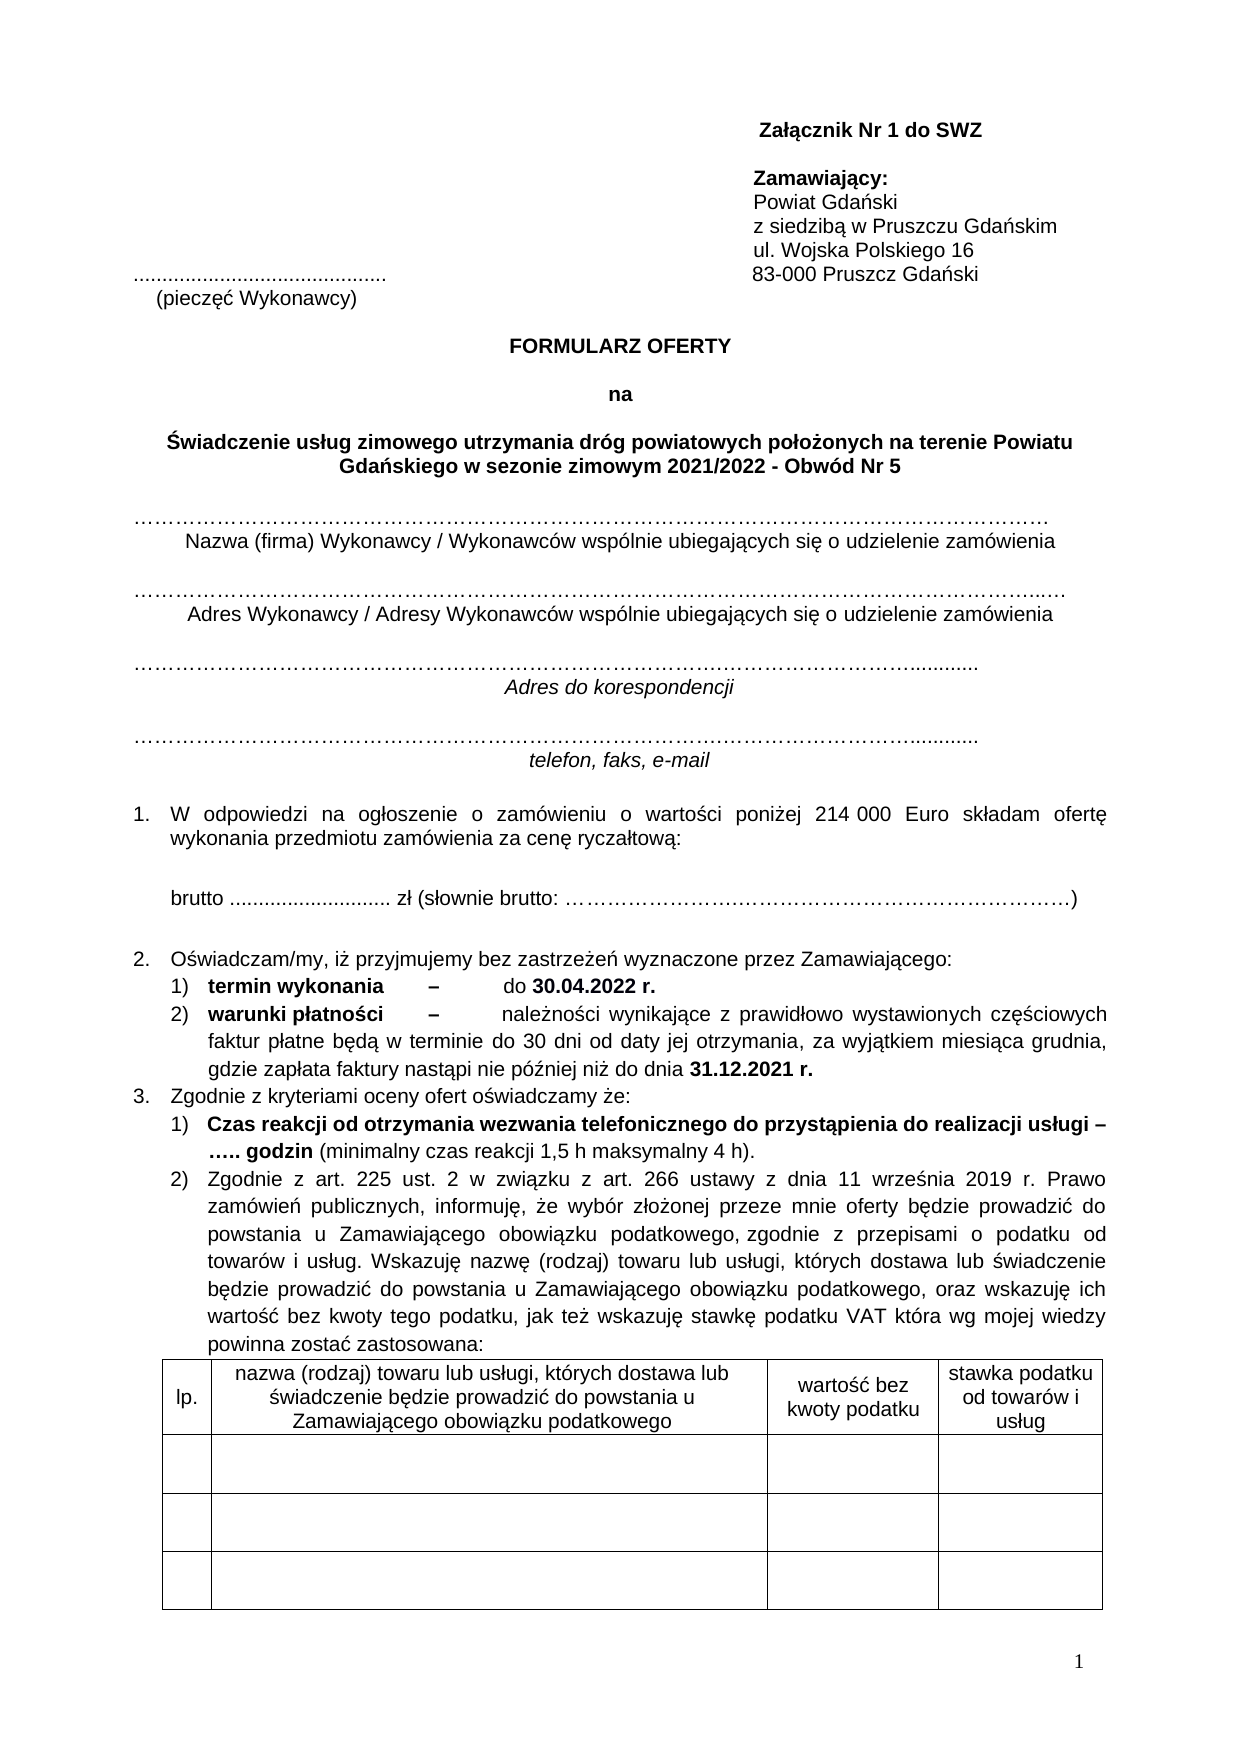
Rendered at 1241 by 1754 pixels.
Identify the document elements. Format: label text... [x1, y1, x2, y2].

text FORMULARZ OFERTY [133, 334, 1107, 358]
text z siedzibą w Pruszczu Gdańskim [575, 214, 1107, 238]
text brutto ............................ zł (słownie brutto: …………………….…………………………………………) [170, 886, 1107, 910]
table_header stawka podatku od towarów i usług [939, 1360, 1102, 1434]
list W odpowiedzi na ogłoszenie o zamówieniu o wartości poniżej 214 000 Euro składam ofertę wykonania przedmiotu zamówienia za cenę ryczałtową: [133, 802, 1107, 850]
text Adres Wykonawcy / Adresy Wykonawców wspólnie ubiegających się o udzielenie zamówienia [133, 602, 1107, 626]
text …………………………………………………………………………………………………………………...… [133, 578, 1107, 602]
text telefon, faks, e-mail [133, 748, 1107, 772]
text Adres do korespondencji [133, 675, 1107, 699]
list termin wykonania – do 30.04.2022 r. [532, 974, 1107, 998]
table_cell [163, 1552, 211, 1609]
text ............................................ 83-000 Pruszcz Gdański [133, 262, 1107, 286]
table_cell [163, 1494, 211, 1551]
table_cell [212, 1494, 767, 1551]
table_cell [939, 1435, 1102, 1492]
table_cell [768, 1494, 938, 1551]
text Załącznik Nr 1 do SWZ [679, 118, 1107, 142]
text ………………………………………………………………………….………………………............ [133, 651, 1107, 675]
table_cell [212, 1435, 767, 1492]
table_header wartość bez kwoty podatku [768, 1360, 938, 1434]
table_header lp. [163, 1360, 211, 1434]
text …………………………………………………………………………………………………………………… [133, 505, 1107, 529]
text Świadczenie usług zimowego utrzymania dróg powiatowych położonych na terenie Powiatu Gdańskiego w sezonie zimowym 2021/2022 - Obwód Nr 5 [133, 429, 1107, 477]
table_cell [939, 1552, 1102, 1609]
list Oświadczam/my, iż przyjmujemy bez zastrzeżeń wyznaczone przez Zamawiającego: [133, 947, 1107, 971]
text ………………………………………………………………………….………………………............ [133, 724, 1107, 748]
text Zamawiający: [679, 166, 1107, 190]
text Nazwa (firma) Wykonawcy / Wykonawców wspólnie ubiegających się o udzielenie zamówienia [133, 529, 1107, 553]
table_cell [163, 1435, 211, 1492]
text Powiat Gdański [575, 190, 1107, 214]
table_cell [768, 1435, 938, 1492]
table_header nazwa (rodzaj) towaru lub usługi, których dostawa lub świadczenie będzie prowadzić do powstania u Zamawiającego obowiązku podatkowego [212, 1360, 767, 1434]
table_cell [212, 1552, 767, 1609]
text na [133, 382, 1107, 406]
table_cell [768, 1552, 938, 1609]
list termin wykonania – do 30.04.2022 r. [170, 974, 503, 998]
list Zgodnie z kryteriami oceny ofert oświadczamy że: [133, 1084, 1107, 1108]
list Czas reakcji od otrzymania wezwania telefonicznego do przystąpienia do realizacji usługi – ….. godzin (minimalny czas reakcji 1,5 h maksymalny 4 h). [170, 1112, 1107, 1163]
text ul. Wojska Polskiego 16 [619, 238, 1107, 262]
text (pieczęć Wykonawcy) [133, 286, 1107, 310]
list Zgodnie z art. 225 ust. 2 w związku z art. 266 ustawy z dnia 11 września 2019 r. Prawo zamówień publicznych, informuję, że wybór złożonej przeze mnie oferty będzie prowadzić do powstania u Zamawiającego obowiązku podatkowego, zgodnie z przepisami o podatku od towarów i usług. Wskazuję nazwę (rodzaj) towaru lub usługi, których dostawa lub świadczenie będzie prowadzić do powstania u Zamawiającego obowiązku podatkowego, oraz wskazuję ich wartość bez kwoty tego podatku, jak też wskazuję stawkę podatku VAT która wg mojej wiedzy powinna zostać zastosowana: [170, 1167, 1107, 1356]
table_cell [939, 1494, 1102, 1551]
list warunki płatności – należności wynikające z prawidłowo wystawionych częściowych faktur płatne będą w terminie do 30 dni od daty jej otrzymania, za wyjątkiem miesiąca grudnia, gdzie zapłata faktury nastąpi nie później niż do dnia 31.12.2021 r. [170, 1002, 1107, 1081]
